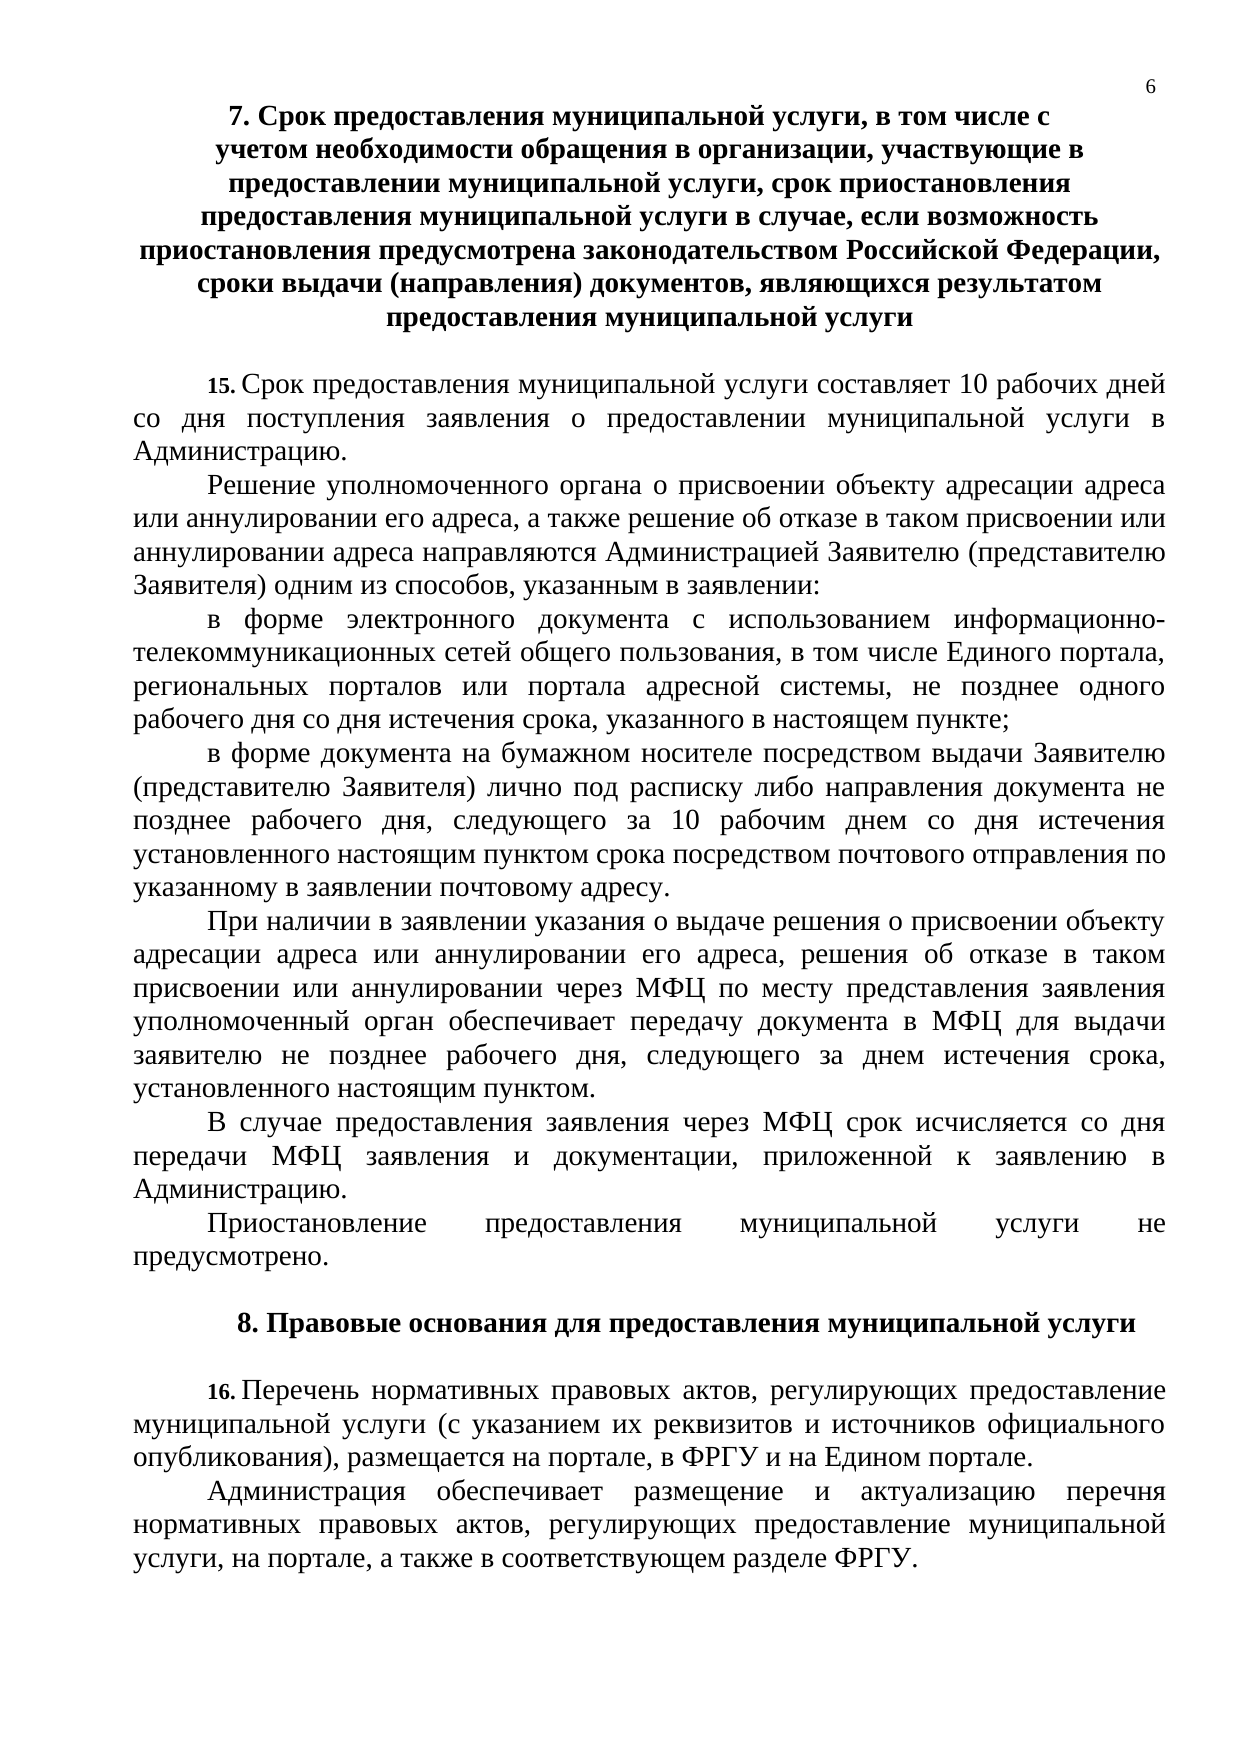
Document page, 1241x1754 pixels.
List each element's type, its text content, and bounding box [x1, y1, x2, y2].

list Перечень нормативных правовых актов, регулирующих предоставление муниципальной услуги (с указанием их реквизитов и источников официального опубликования), размещается на портале, в ФРГУ и на Едином портале. [133, 1372, 1167, 1473]
text Решение уполномоченного органа о присвоении объекту адресации адреса или аннулировании его адреса, а также решение об отказе в таком присвоении или аннулировании адреса направляются Администрацией Заявителю (представителю Заявителя) одним из способов, указанным в заявлении: [133, 467, 1167, 601]
text в форме электронного документа с использованием информационно-телекоммуникационных сетей общего пользования, в том числе Единого портала, региональных порталов или портала адресной системы, не позднее одного рабочего дня со дня истечения срока, указанного в настоящем пункте; [133, 601, 1167, 735]
text Администрация обеспечивает размещение и актуализацию перечня нормативных правовых актов, регулирующих предоставление муниципальной услуги, на портале, а также в соответствующем разделе ФРГУ. [133, 1473, 1167, 1574]
text В случае предоставления заявления через МФЦ срок исчисляется со дня передачи МФЦ заявления и документации, приложенной к заявлению в Администрацию. [133, 1104, 1167, 1205]
subtitle Правовые основания для предоставления муниципальной услуги [133, 1305, 1167, 1339]
text Приостановление предоставления муниципальной услуги не предусмотрено. [133, 1205, 1167, 1272]
text в форме документа на бумажном носителе посредством выдачи Заявителю (представителю Заявителя) лично под расписку либо направления документа не позднее рабочего дня, следующего за 10 рабочим днем со дня истечения установленного настоящим пунктом срока посредством почтового отправления по указанному в заявлении почтовому адресу. [133, 735, 1167, 903]
text При наличии в заявлении указания о выдаче решения о присвоении объекту адресации адреса или аннулировании его адреса, решения об отказе в таком присвоении или аннулировании через МФЦ по месту представления заявления уполномоченный орган обеспечивает передачу документа в МФЦ для выдачи заявителю не позднее рабочего дня, следующего за днем истечения срока, установленного настоящим пунктом. [133, 903, 1167, 1104]
subtitle Срок предоставления муниципальной услуги, в том числе с учетом необходимости обращения в организации, участвующие в предоставлении муниципальной услуги, срок приостановления предоставления муниципальной услуги в случае, если возможность приостановления предусмотрена законодательством Российской Федерации, сроки выдачи (направления) документов, являющихся результатом предоставления муниципальной услуги [133, 98, 1167, 333]
list Срок предоставления муниципальной услуги составляет 10 рабочих дней со дня поступления заявления о предоставлении муниципальной услуги в Администрацию. [133, 366, 1167, 467]
